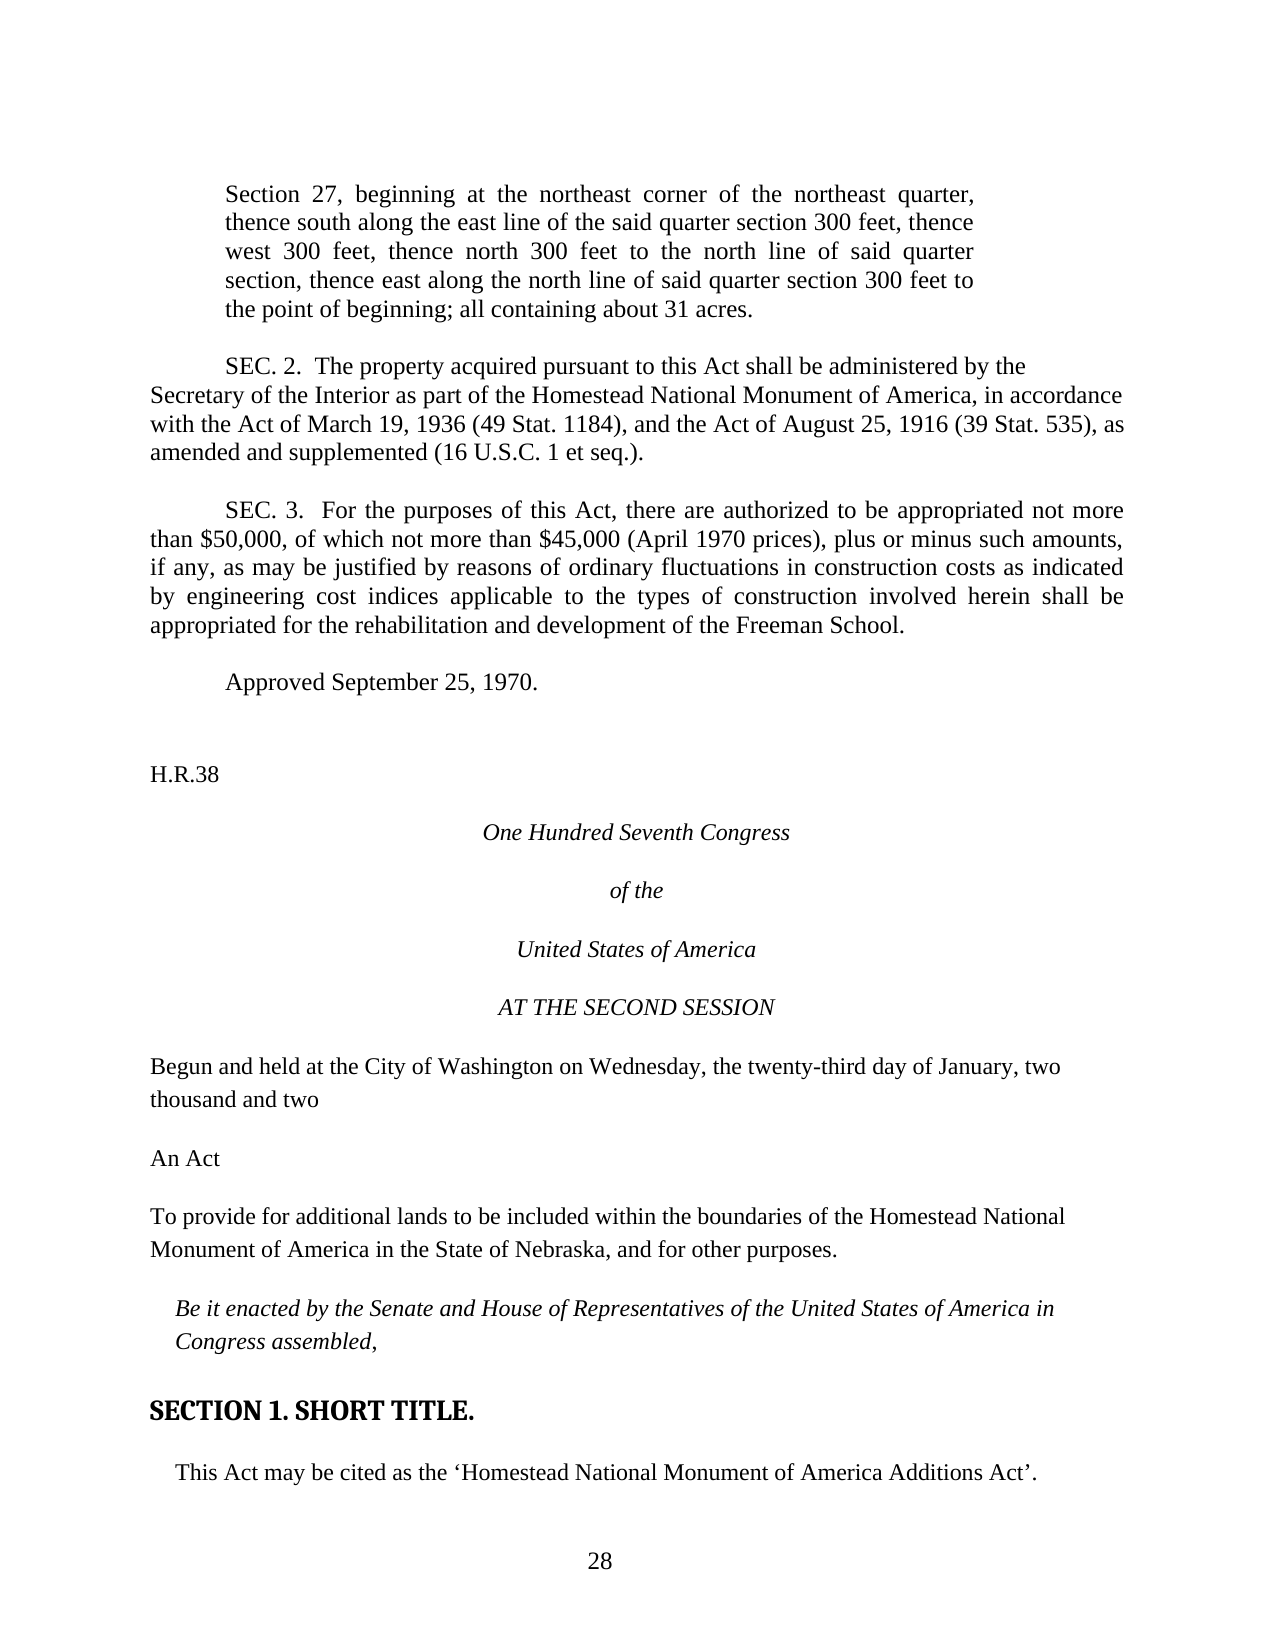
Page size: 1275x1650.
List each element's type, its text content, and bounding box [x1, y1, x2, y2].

text SEC. 2. The property acquired pursuant to this Act shall be administered by the Secretary of the Interior as part of the Homestead National Monument of America, in accordance with the Act of March 19, 1936 (49 Stat. 1184), and the Act of August 25, 1916 (39 Stat. 535), as amended and supplemented (16 U.S.C. 1 et seq.). [150, 351, 1125, 466]
text United States of America [150, 929, 1125, 962]
text Be it enacted by the Senate and House of Representatives of the United States of America in Congress assembled, [175, 1288, 1125, 1355]
text H.R.38 [150, 754, 1125, 787]
text This Act may be cited as the ‘Homestead National Monument of America Additions Act’. [175, 1452, 1125, 1486]
text Begun and held at the City of Washington on Wednesday, the twenty-third day of January, two thousand and two [150, 1046, 1125, 1113]
text An Act [150, 1138, 1125, 1171]
text Section 27, beginning at the northeast corner of the northeast quarter, thence south along the east line of the said quarter section 300 feet, thence west 300 feet, thence north 300 feet to the north line of said quarter section, thence east along the north line of said quarter section 300 feet to the point of beginning; all containing about 31 acres. [225, 179, 975, 322]
text SEC. 3. For the purposes of this Act, there are authorized to be appropriated not more than $50,000, of which not more than $45,000 (April 1970 prices), plus or minus such amounts, if any, as may be justified by reasons of ordinary fluctuations in construction costs as indicated by engineering cost indices applicable to the types of construction involved herein shall be appropriated for the rehabilitation and development of the Freeman School. [150, 495, 1125, 639]
text of the [150, 871, 1125, 904]
text AT THE SECOND SESSION [150, 987, 1125, 1021]
text To provide for additional lands to be included within the boundaries of the Homestead National Monument of America in the State of Nebraska, and for other purposes. [150, 1196, 1125, 1263]
text Approved September 25, 1970. [150, 667, 1125, 696]
text One Hundred Seventh Congress [150, 812, 1125, 846]
subtitle SECTION 1. SHORT TITLE. [150, 1392, 1125, 1427]
